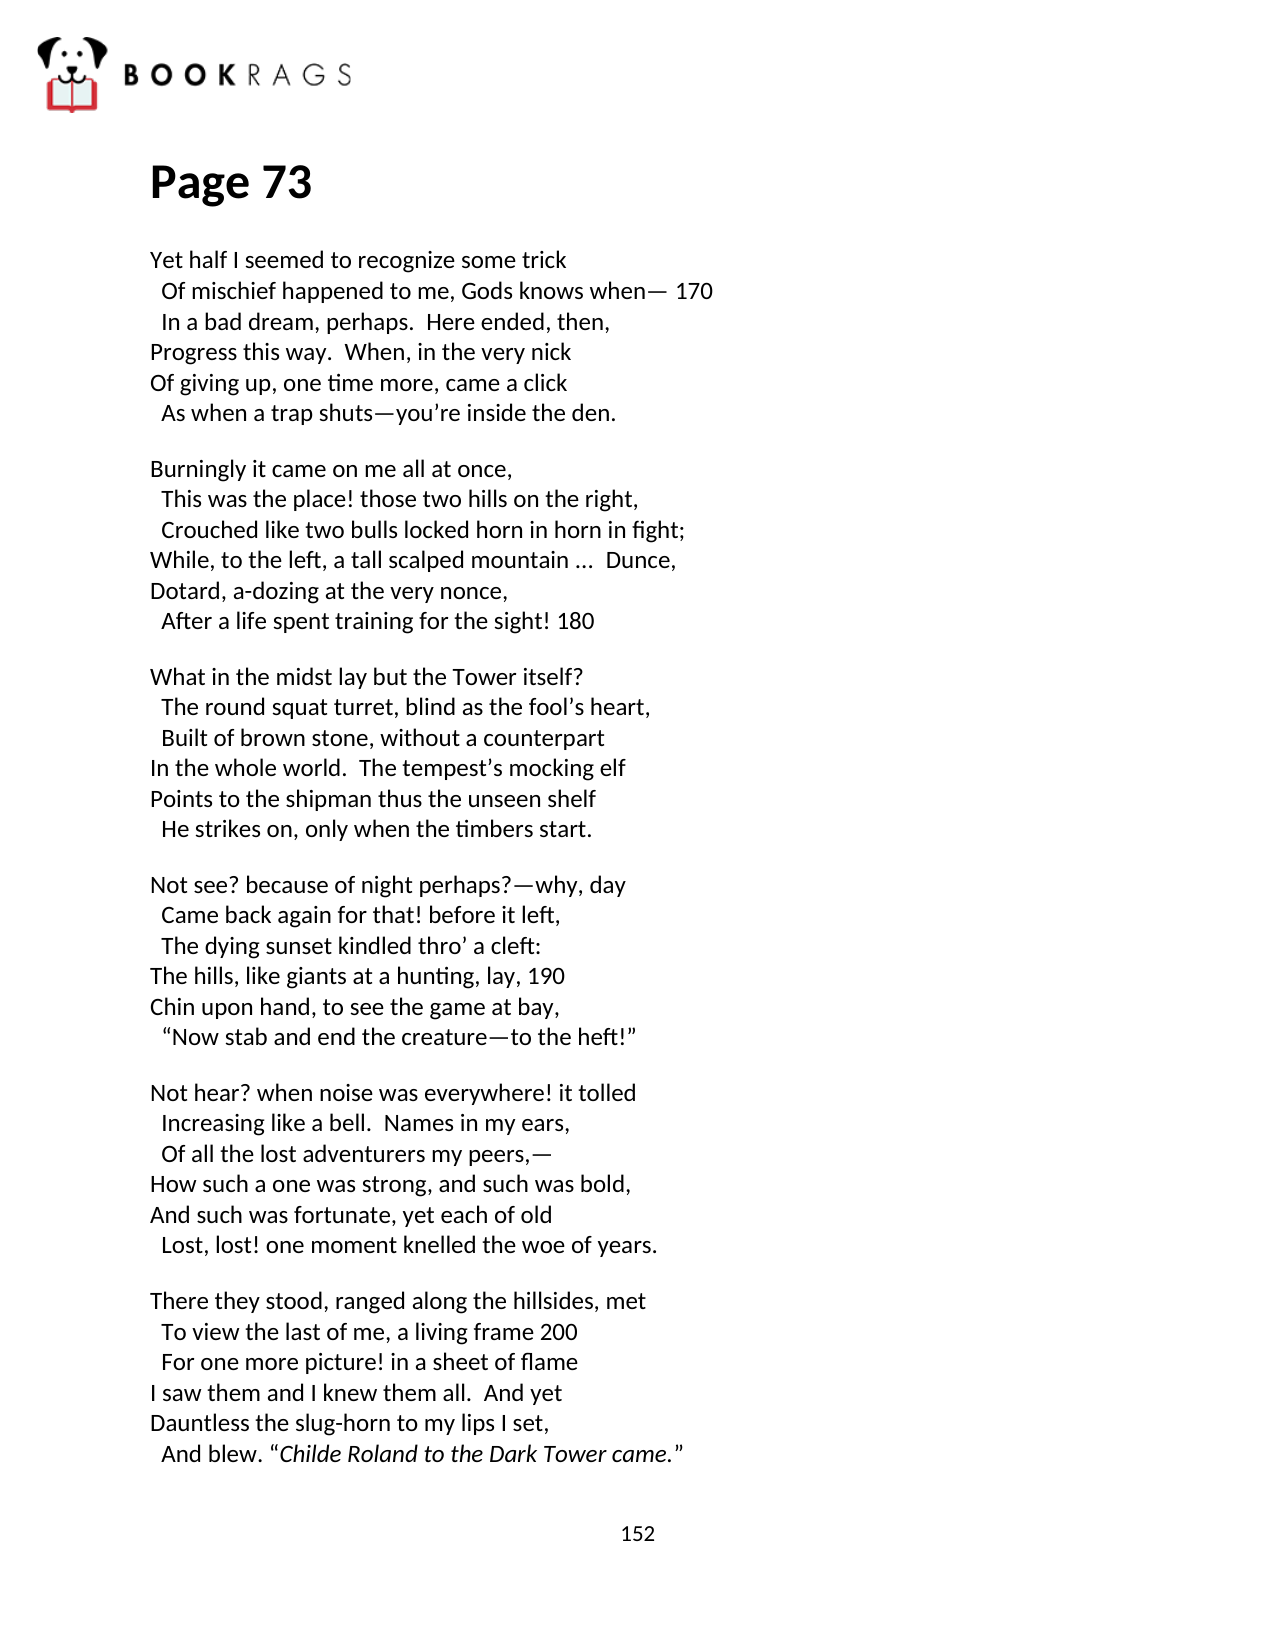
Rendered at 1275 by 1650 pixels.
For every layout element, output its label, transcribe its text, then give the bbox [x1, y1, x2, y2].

text There they stood, ranged along the hillsides, met To view the last of me, a living frame 200 For one more picture! in a sheet of flame I saw them and I knew them all. And yet Dauntless the slug-horn to my lips I set, And blew. “Childe Roland to the Dark Tower came.” [150, 1285, 1125, 1468]
text Page 73 [150, 150, 1125, 211]
text Burningly it came on me all at once, This was the place! those two hills on the right, Crouched like two bulls locked horn in horn in fight; While, to the left, a tall scalped mountain ... Dunce, Dotard, a-dozing at the very nonce, After a life spent training for the sight! 180 [150, 453, 1125, 636]
text Yet half I seemed to recognize some trick Of mischief happened to me, Gods knows when—­ 170 In a bad dream, perhaps. Here ended, then, Progress this way. When, in the very nick Of giving up, one time more, came a click As when a trap shuts—­you’re inside the den. [150, 244, 1125, 428]
picture [37, 37, 351, 113]
text What in the midst lay but the Tower itself? The round squat turret, blind as the fool’s heart, Built of brown stone, without a counterpart In the whole world. The tempest’s mocking elf Points to the shipman thus the unseen shelf He strikes on, only when the timbers start. [150, 661, 1125, 844]
text Not hear? when noise was everywhere! it tolled Increasing like a bell. Names in my ears, Of all the lost adventurers my peers,—­ How such a one was strong, and such was bold, And such was fortunate, yet each of old Lost, lost! one moment knelled the woe of years. [150, 1077, 1125, 1260]
text Not see? because of night perhaps?—­why, day Came back again for that! before it left, The dying sunset kindled thro’ a cleft: The hills, like giants at a hunting, lay, 190 Chin upon hand, to see the game at bay, “Now stab and end the creature—­to the heft!” [150, 869, 1125, 1052]
